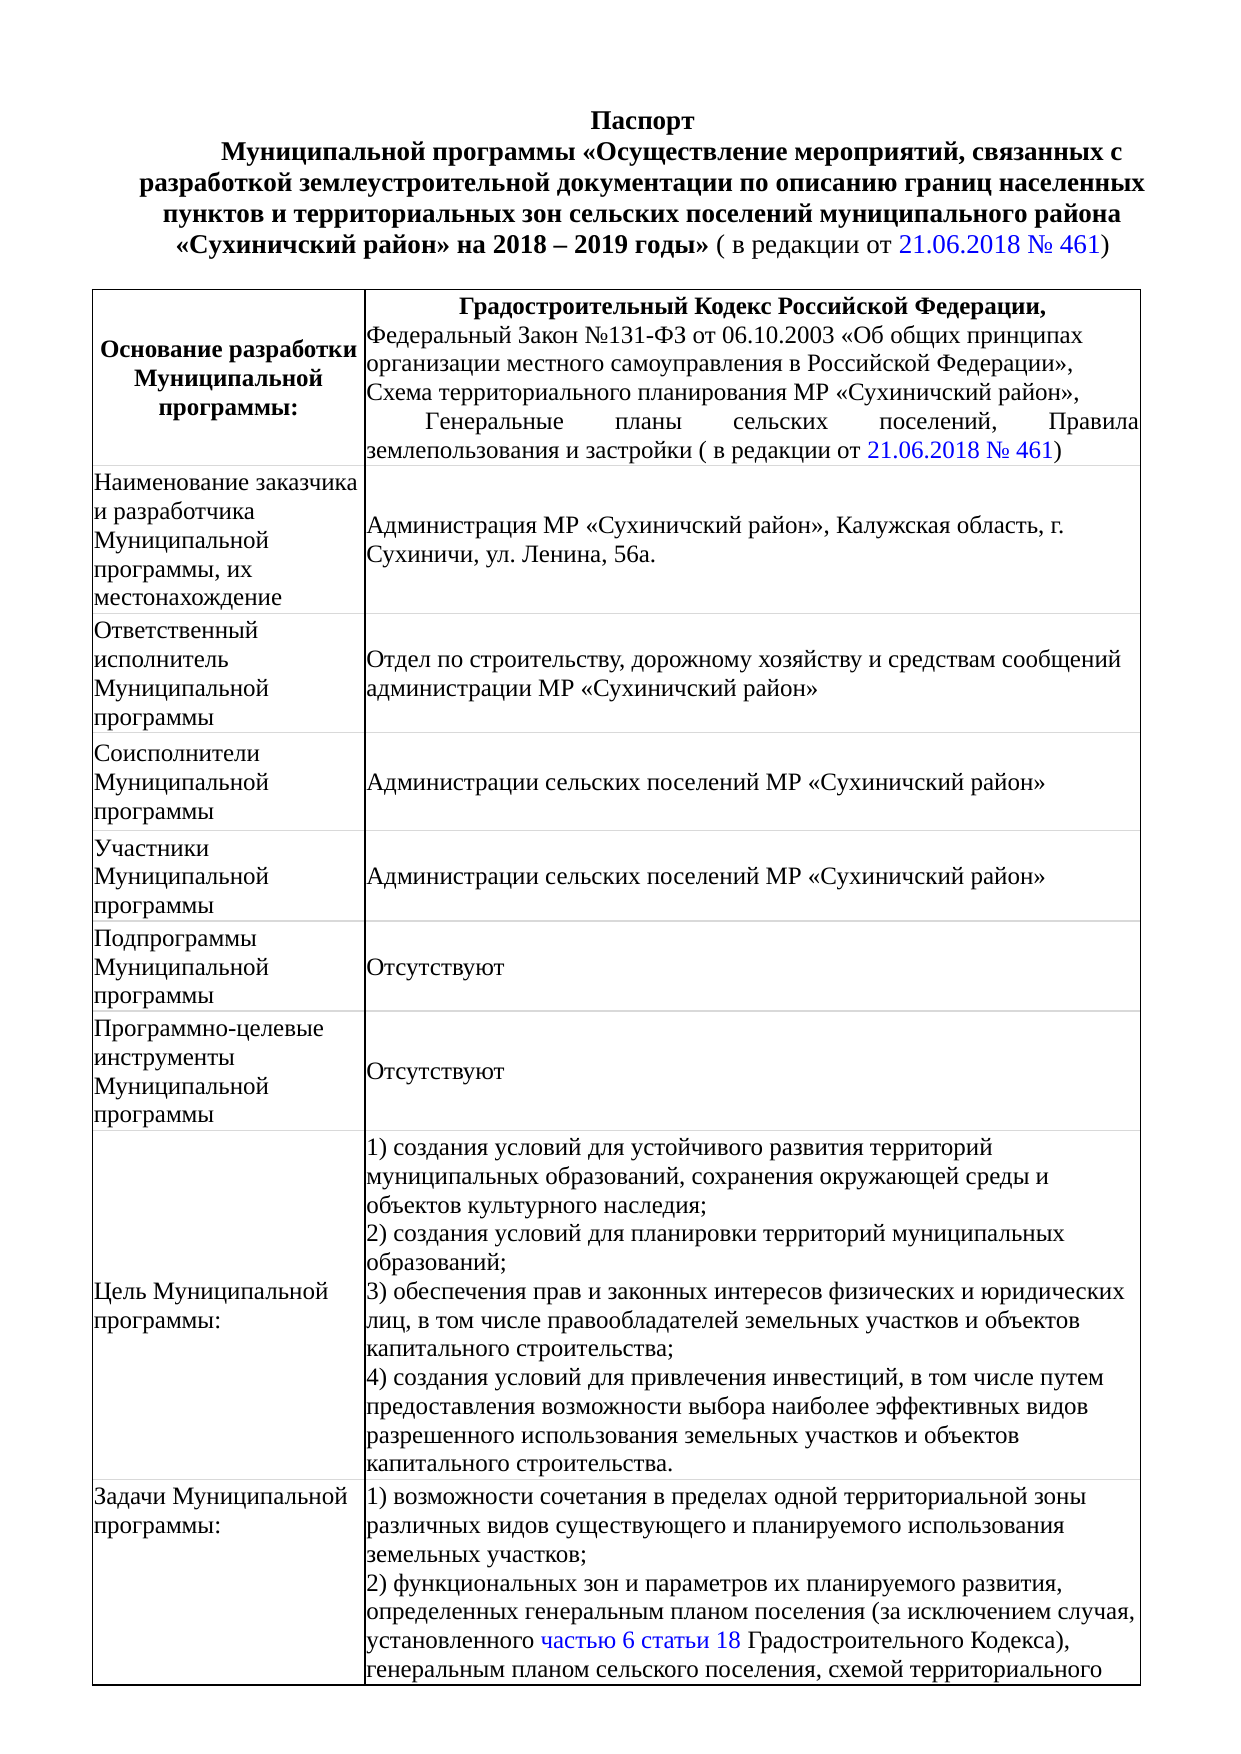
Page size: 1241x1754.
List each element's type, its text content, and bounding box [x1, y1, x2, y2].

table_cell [93, 1480, 364, 1684]
table_cell Отсутствуют [366, 1012, 1140, 1129]
table_cell Цель Муниципальной программы: [93, 1131, 364, 1478]
table_cell Администрация МР «Сухиничский район», Калужская область, г. Сухиничи, ул. Ленина, 56а. [366, 466, 1140, 612]
table_cell Отдел по строительству, дорожному хозяйству и средствам сообщений администрации МР «Сухиничский район» [366, 614, 1140, 732]
table_cell Ответственный исполнитель Муниципальной программы [93, 614, 364, 732]
table_cell Наименование заказчика и разработчика Муниципальной программы, их местонахождение [93, 466, 364, 612]
table_cell Администрации сельских поселений МР «Сухиничский район» [366, 733, 1140, 830]
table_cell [366, 1480, 1140, 1684]
text 2017 годПаспорт [118, 104, 1167, 135]
table_cell Программно-целевые инструменты Муниципальной программы [93, 1012, 364, 1129]
table_cell Отсутствуют [366, 922, 1140, 1010]
table_cell Соисполнители Муниципальной программы [93, 733, 364, 830]
table_cell Участники Муниципальной программы [93, 831, 364, 920]
table_header Градостроительный Кодекс Российской Федерации, Федеральный Закон №131-ФЗ от 06.10.2003 «Об общих принципах организации местного самоуправления в Российской Федерации», Схема территориального планирования МР «Сухиничский район», Генеральные планы сельских поселений, Правила землепользования и застройки ( в редакции от 21.06.2018 № 461) [366, 290, 1140, 465]
table_header Основание разработки Муниципальной программы: [93, 290, 364, 465]
table_cell 1) создания условий для устойчивого развития территорий муниципальных образований, сохранения окружающей среды и объектов культурного наследия; 2) создания условий для планировки территорий муниципальных образований; 3) обеспечения прав и законных интересов физических и юридических лиц, в том числе правообладателей земельных участков и объектов капитального строительства; 4) создания условий для привлечения инвестиций, в том числе путем предоставления возможности выбора наиболее эффективных видов разрешенного использования земельных участков и объектов капитального строительства. [366, 1131, 1140, 1478]
table_cell Администрации сельских поселений МР «Сухиничский район» [366, 831, 1140, 920]
table_cell Подпрограммы Муниципальной программы [93, 922, 364, 1010]
text Муниципальной программы «Осуществление мероприятий, связанных с разработкой землеустроительной документации по описанию границ населенных пунктов и территориальных зон сельских поселений муниципального района «Сухиничский район» на 2018 – 2019 годы» ( в редакции от 21.06.2018 № 461) [118, 135, 1167, 259]
